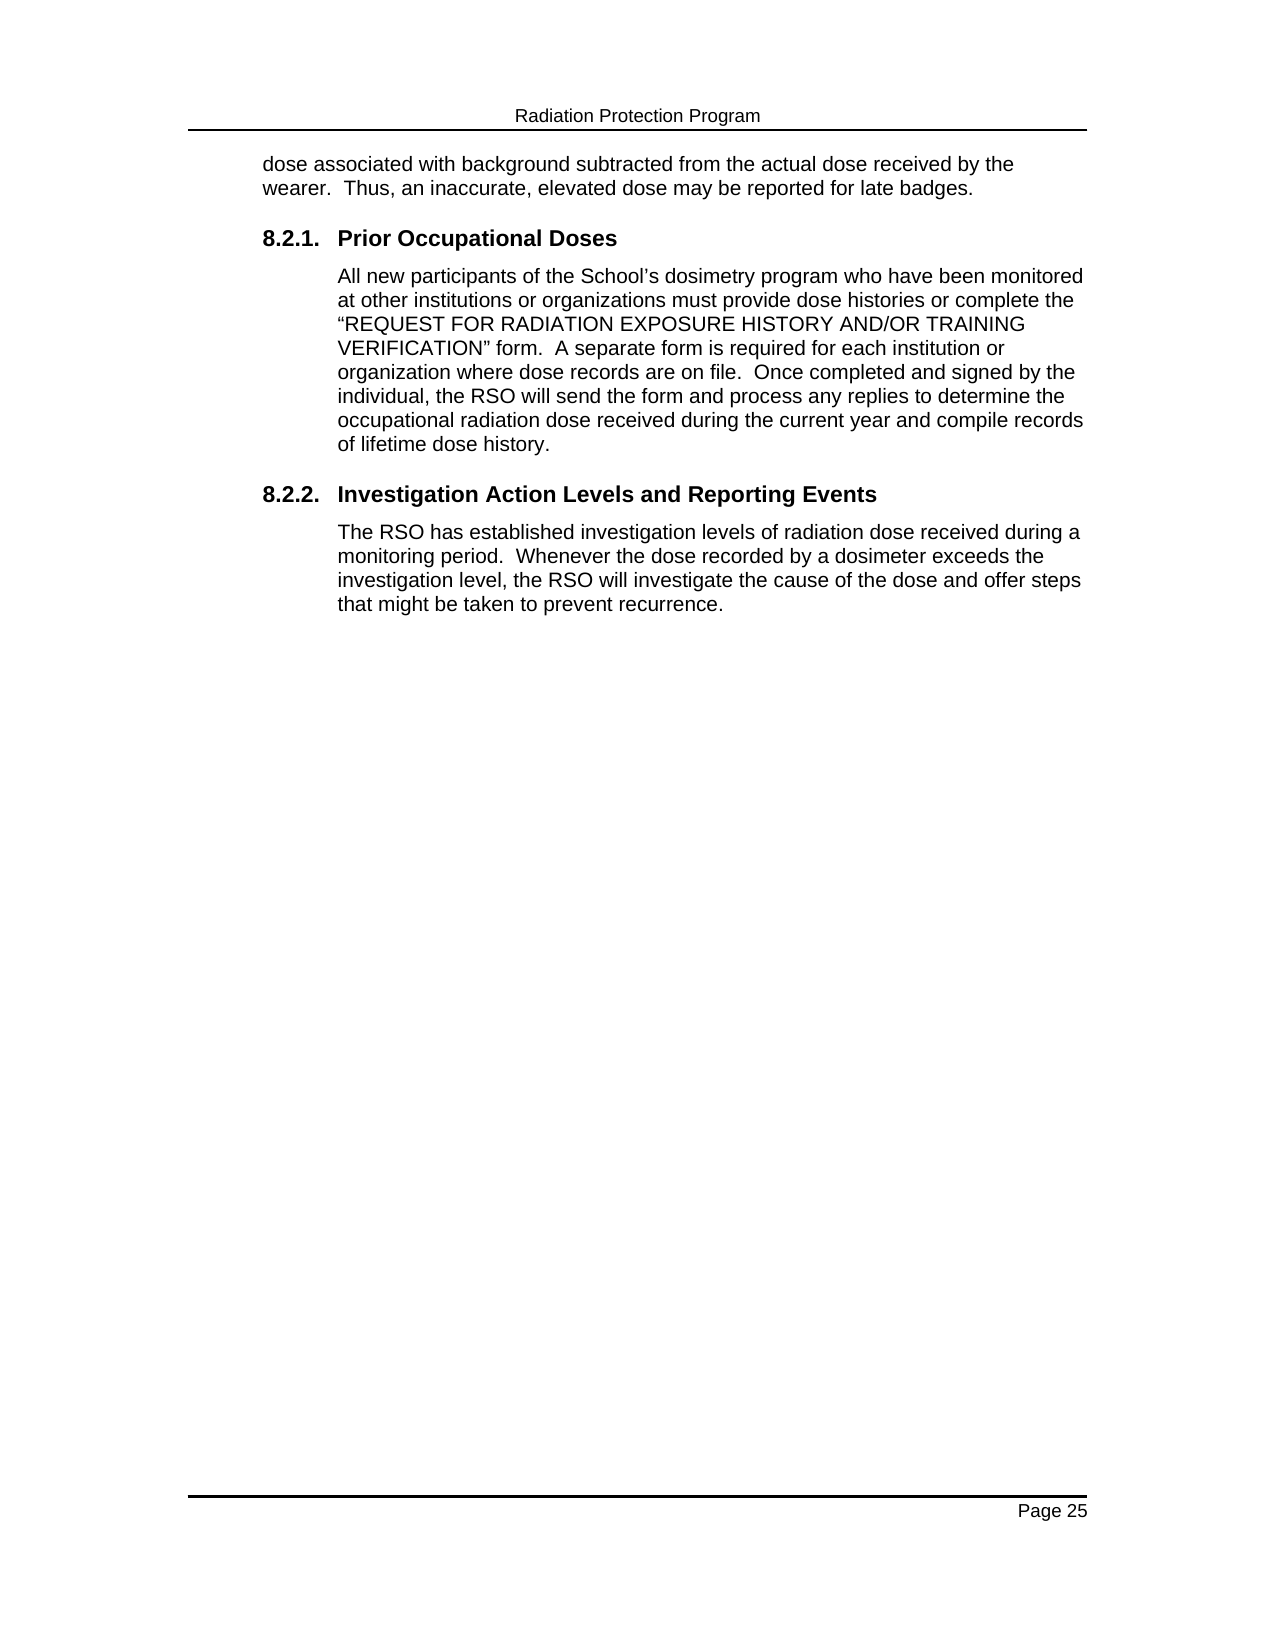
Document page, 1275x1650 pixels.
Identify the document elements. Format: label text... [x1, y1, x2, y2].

subtitle Investigation Action Levels and Reporting Events [262, 481, 1087, 507]
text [262, 152, 1087, 200]
subtitle Prior Occupational Doses [262, 225, 1087, 252]
text The RSO has established investigation levels of radiation dose received during a monitoring period. Whenever the dose recorded by a dosimeter exceeds the investigation level, the RSO will investigate the cause of the dose and offer steps that might be taken to prevent recurrence. [337, 519, 1087, 615]
text All new participants of the School’s dosimetry program who have been monitored at other institutions or organizations must provide dose histories or complete the “REQUEST FOR RADIATION EXPOSURE HISTORY AND/OR TRAINING VERIFICATION” form. A separate form is required for each institution or organization where dose records are on file. Once completed and signed by the individual, the RSO will send the form and process any replies to determine the occupational radiation dose received during the current year and compile records of lifetime dose history. [337, 264, 1087, 456]
